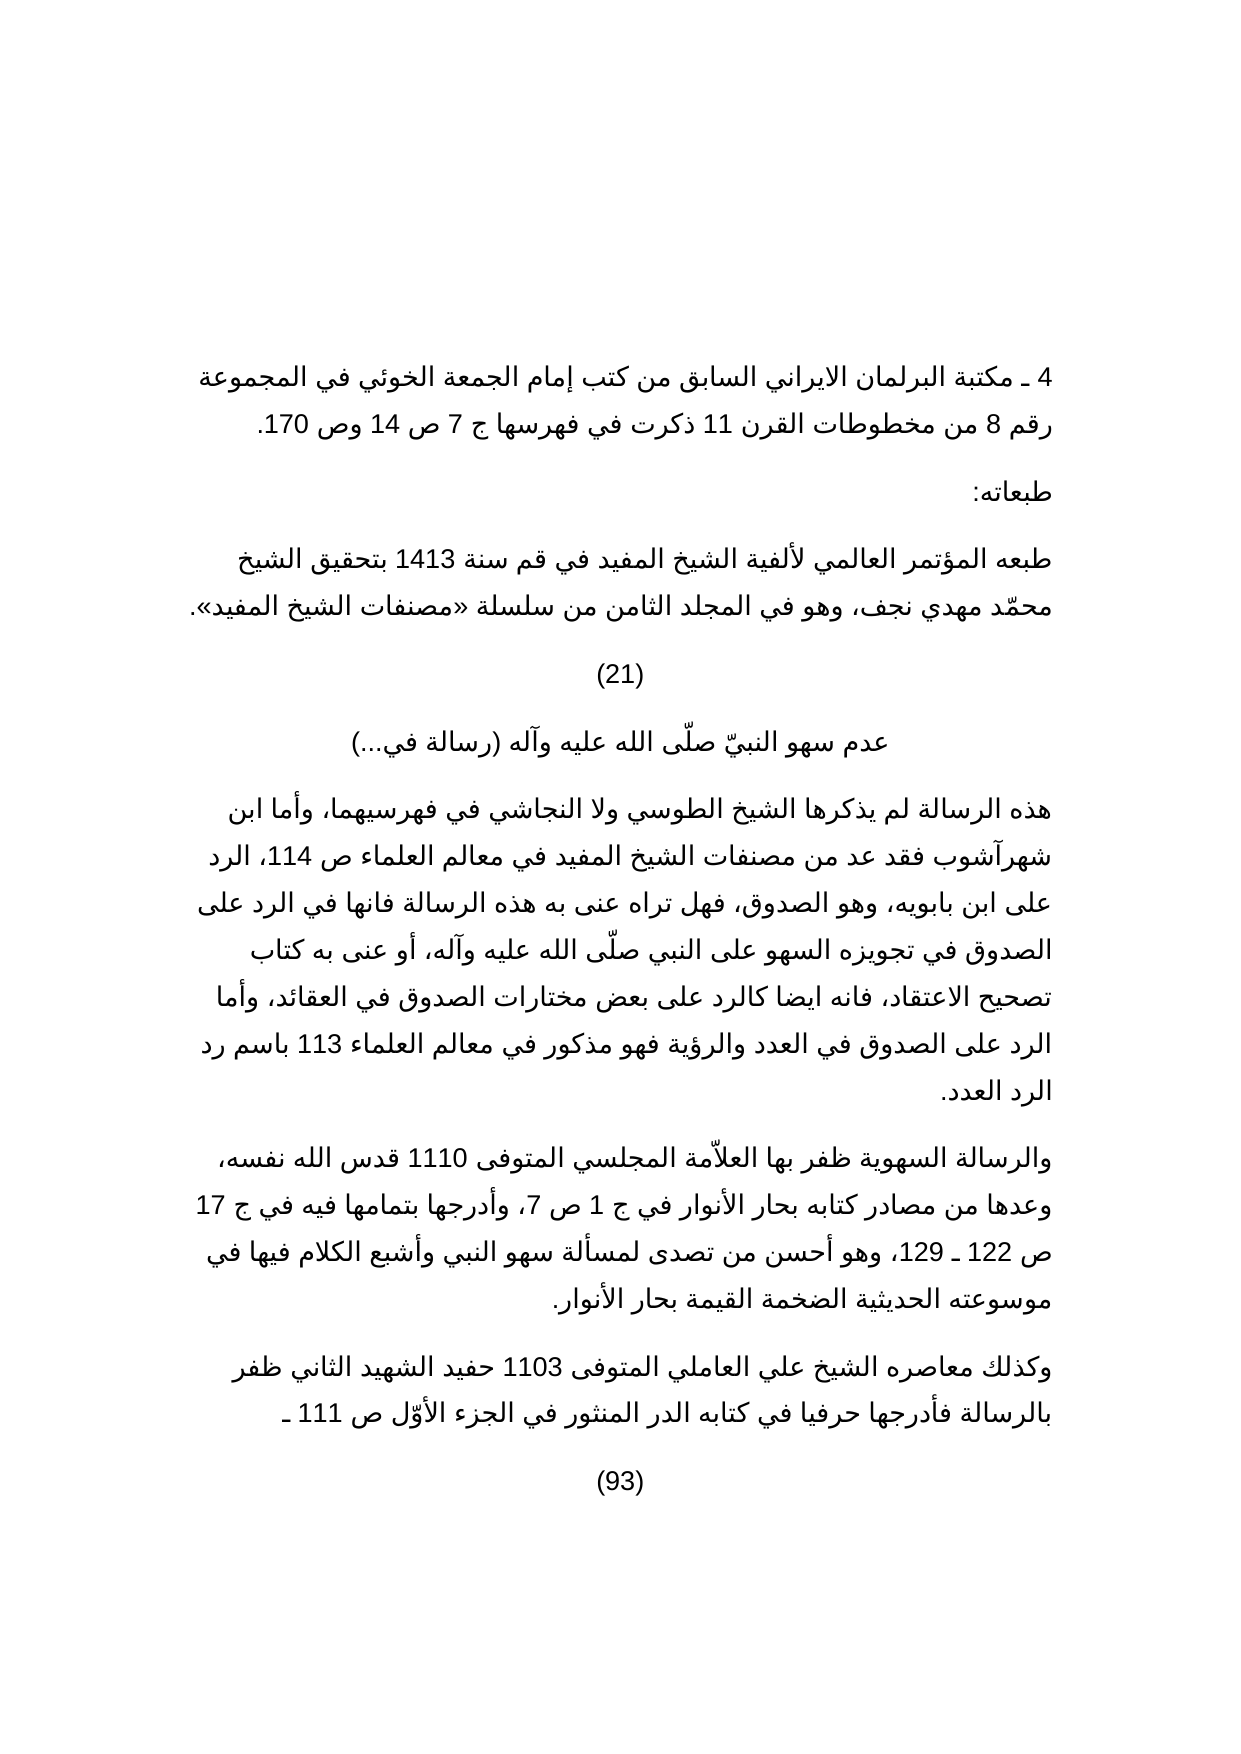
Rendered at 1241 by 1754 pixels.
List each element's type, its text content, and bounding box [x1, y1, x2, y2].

text (21) [187, 658, 1053, 689]
text وكذلك معاصره الشيخ علي العاملي المتوفى 1103 حفيد الشهيد الثاني ظفر بالرسالة فأدرجها حرفيا في كتابه الدر المنثور في الجزء الأوّل ص 111 ـ [187, 1351, 1053, 1429]
text طبعه المؤتمر العالمي لألفية الشيخ المفيد في قم سنة 1413 بتحقيق الشيخ محمّد مهدي نجف، وهو في المجلد الثامن من سلسلة «مصنفات الشيخ المفيد». [187, 543, 1053, 621]
text 4 ـ مكتبة البرلمان الايراني السابق من كتب إمام الجمعة الخوئي في المجموعة رقم 8 من مخطوطات القرن 11 ذكرت في فهرسها ج 7 ص 14 وص 170. [187, 361, 1053, 439]
text والرسالة السهوية ظفر بها العلاّمة المجلسي المتوفى 1110 قدس الله نفسه، وعدها من مصادر كتابه بحار الأنوار في ج 1 ص 7، وأدرجها بتمامها فيه في ج 17 ص 122 ـ 129، وهو أحسن من تصدى لمسألة سهو النبي وأشبع الكلام فيها في موسوعته الحديثية الضخمة القيمة بحار الأنوار. [187, 1142, 1053, 1314]
text طبعاته: [187, 476, 1053, 507]
text (93) [187, 1465, 1053, 1496]
text عدم سهو النبيّ صلّى الله عليه وآله (رسالة في...) [187, 726, 1053, 757]
text هذه الرسالة لم يذكرها الشيخ الطوسي ولا النجاشي في فهرسيهما، وأما ابن شهرآشوب فقد عد من مصنفات الشيخ المفيد في معالم العلماء ص 114، الرد على ابن بابويه، وهو الصدوق، فهل تراه عنى به هذه الرسالة فانها في الرد على الصدوق في تجويزه السهو على النبي صلّى الله عليه وآله، أو عنى به كتاب تصحيح الاعتقاد، فانه ايضا كالرد على بعض مختارات الصدوق في العقائد، وأما الرد على الصدوق في العدد والرؤية فهو مذكور في معالم العلماء 113 باسم رد الرد العدد. [187, 793, 1053, 1106]
